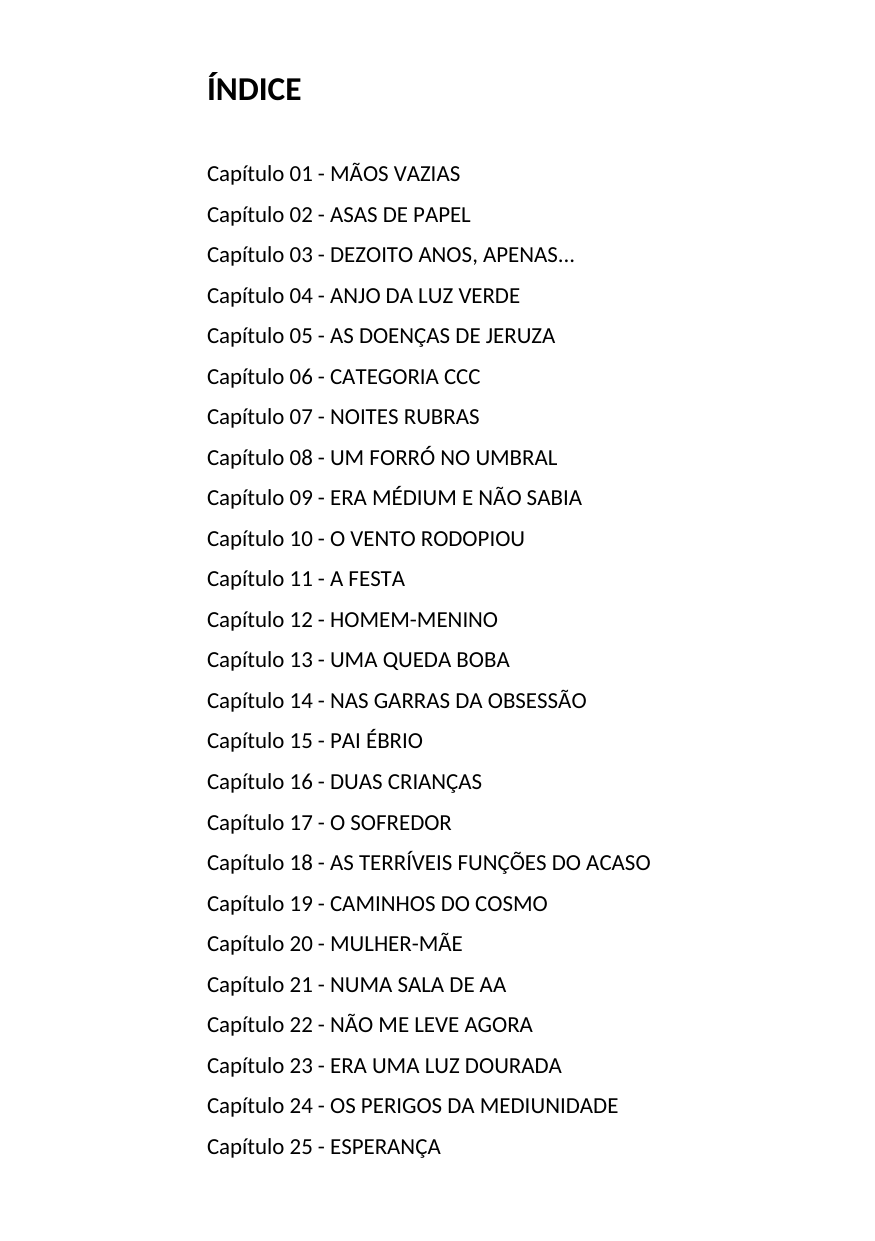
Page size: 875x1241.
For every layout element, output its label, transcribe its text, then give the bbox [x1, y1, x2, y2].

text Capítulo 14 - NAS GARRAS DA OBSESSÃO [59, 686, 679, 714]
text Capítulo 03 - DEZOITO ANOS, APENAS... [59, 240, 679, 268]
text Capítulo 12 - HOMEM-MENINO [59, 605, 679, 633]
text Capítulo 01 - MÃOS VAZIAS [59, 159, 679, 187]
text Capítulo 11 - A FESTA [59, 564, 679, 592]
text Capítulo 02 - ASAS DE PAPEL [59, 200, 679, 228]
text Capítulo 07 - NOITES RUBRAS [59, 402, 679, 430]
text Capítulo 06 - CATEGORIA CCC [59, 362, 679, 390]
text Capítulo 21 - NUMA SALA DE AA [59, 970, 679, 998]
text Capítulo 08 - UM FORRÓ NO UMBRAL [59, 443, 679, 471]
text Capítulo 20 - MULHER-MÃE [59, 929, 679, 957]
text Capítulo 16 - DUAS CRIANÇAS [59, 767, 679, 795]
text Capítulo 22 - NÃO ME LEVE AGORA [59, 1010, 679, 1038]
text Capítulo 23 - ERA UMA LUZ DOURADA [59, 1051, 679, 1079]
text Capítulo 15 - PAI ÉBRIO [59, 727, 679, 754]
text Capítulo 17 - O SOFREDOR [59, 808, 679, 836]
text Capítulo 18 - AS TERRÍVEIS FUNÇÕES DO ACASO [59, 848, 679, 876]
text Capítulo 24 - OS PERIGOS DA MEDIUNIDADE [59, 1091, 679, 1119]
text Capítulo 10 - O VENTO RODOPIOU [59, 524, 679, 552]
text Capítulo 13 - UMA QUEDA BOBA [59, 646, 679, 673]
text Capítulo 04 - ANJO DA LUZ VERDE [59, 281, 679, 309]
text ÍNDICE [59, 75, 738, 106]
text Capítulo 05 - AS DOENÇAS DE JERUZA [59, 321, 679, 349]
text Capítulo 19 - CAMINHOS DO COSMO [59, 889, 679, 917]
text Capítulo 09 - ERA MÉDIUM E NÃO SABIA [59, 483, 679, 511]
text Capítulo 25 - ESPERANÇA [59, 1132, 679, 1160]
